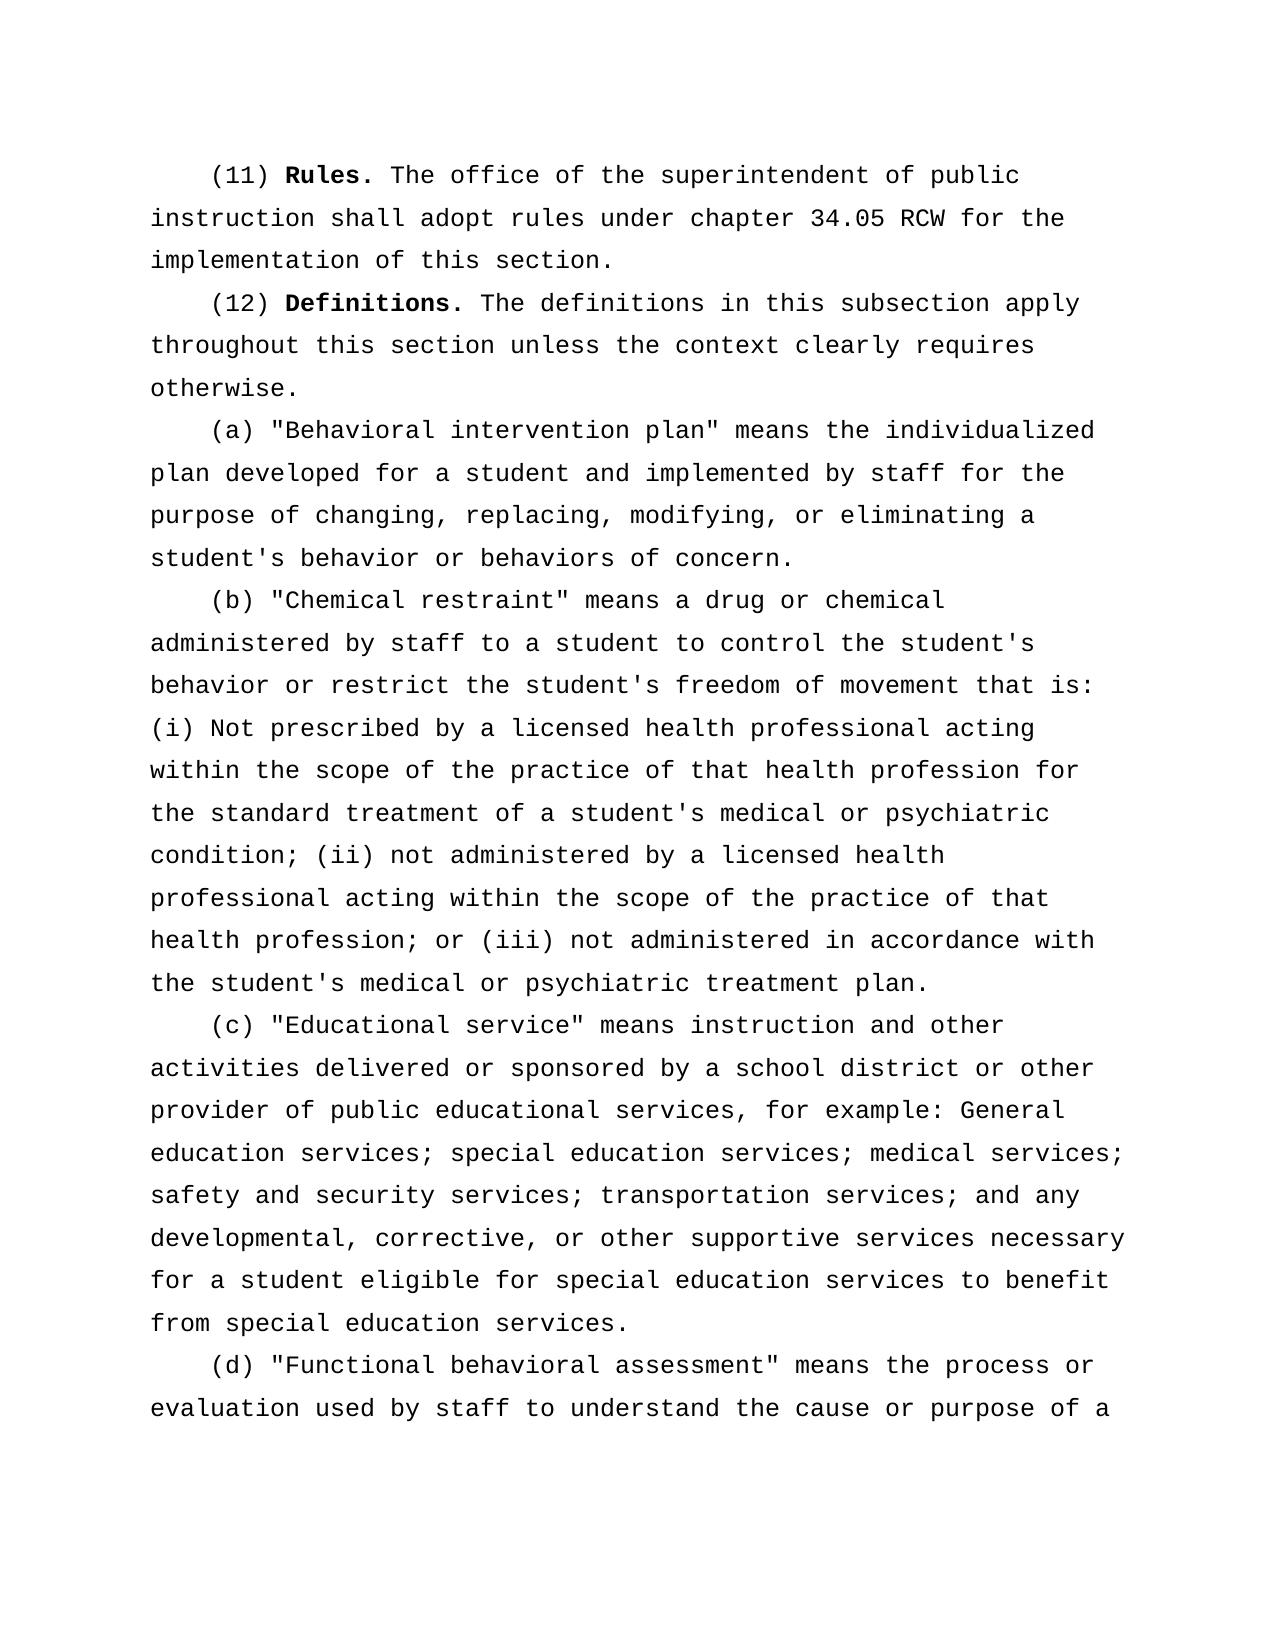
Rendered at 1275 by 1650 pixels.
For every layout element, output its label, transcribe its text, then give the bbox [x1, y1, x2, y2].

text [150, 1340, 1125, 1425]
text (12) Definitions. The definitions in this subsection apply throughout this section unless the context clearly requires otherwise. [150, 277, 1125, 405]
text (a) "Behavioral intervention plan" means the individualized plan developed for a student and implemented by staff for the purpose of changing, replacing, modifying, or eliminating a student's behavior or behaviors of concern. [150, 405, 1125, 575]
text (11) Rules. The office of the superintendent of public instruction shall adopt rules under chapter 34.05 RCW for the implementation of this section. [150, 150, 1125, 277]
text (c) "Educational service" means instruction and other activities delivered or sponsored by a school district or other provider of public educational services, for example: General education services; special education services; medical services; safety and security services; transportation services; and any developmental, corrective, or other supportive services necessary for a student eligible for special education services to benefit from special education services. [150, 1000, 1125, 1340]
text (b) "Chemical restraint" means a drug or chemical administered by staff to a student to control the student's behavior or restrict the student's freedom of movement that is: (i) Not prescribed by a licensed health professional acting within the scope of the practice of that health profession for the standard treatment of a student's medical or psychiatric condition; (ii) not administered by a licensed health professional acting within the scope of the practice of that health profession; or (iii) not administered in accordance with the student's medical or psychiatric treatment plan. [150, 575, 1125, 1000]
